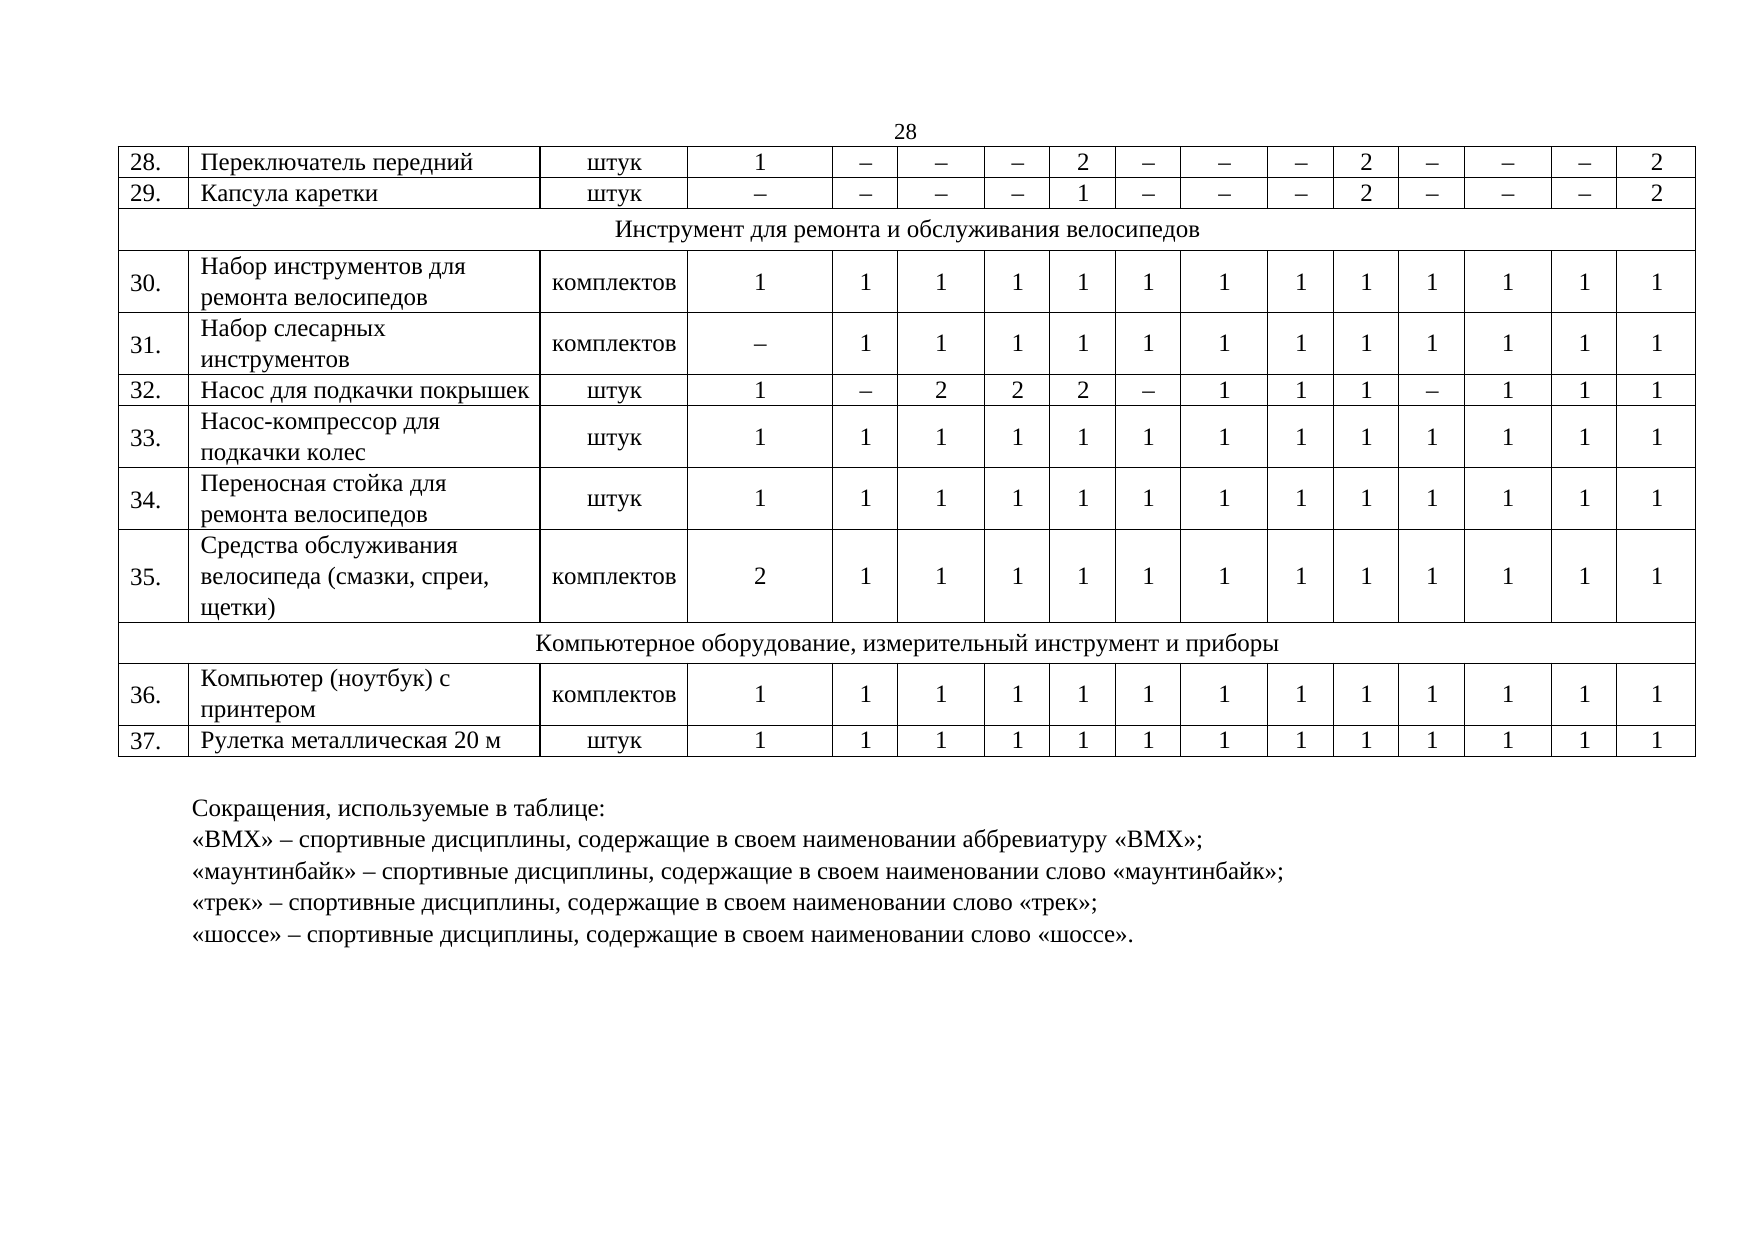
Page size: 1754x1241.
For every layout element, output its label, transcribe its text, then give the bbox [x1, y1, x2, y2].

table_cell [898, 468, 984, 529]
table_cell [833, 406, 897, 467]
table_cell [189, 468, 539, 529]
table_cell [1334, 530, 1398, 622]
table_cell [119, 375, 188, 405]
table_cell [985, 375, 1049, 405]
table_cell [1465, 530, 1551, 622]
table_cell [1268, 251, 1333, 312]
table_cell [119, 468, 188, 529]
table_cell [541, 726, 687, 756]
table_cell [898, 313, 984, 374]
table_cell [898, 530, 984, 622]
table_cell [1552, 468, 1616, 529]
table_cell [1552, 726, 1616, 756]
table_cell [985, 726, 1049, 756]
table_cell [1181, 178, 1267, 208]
text «шоссе» – спортивные дисциплины, содержащие в своем наименовании слово «шоссе». [192, 919, 1714, 947]
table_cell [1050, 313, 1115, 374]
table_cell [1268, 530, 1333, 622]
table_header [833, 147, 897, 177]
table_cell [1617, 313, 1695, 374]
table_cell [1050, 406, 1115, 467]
text Сокращения, используемые в таблице: [192, 793, 1714, 822]
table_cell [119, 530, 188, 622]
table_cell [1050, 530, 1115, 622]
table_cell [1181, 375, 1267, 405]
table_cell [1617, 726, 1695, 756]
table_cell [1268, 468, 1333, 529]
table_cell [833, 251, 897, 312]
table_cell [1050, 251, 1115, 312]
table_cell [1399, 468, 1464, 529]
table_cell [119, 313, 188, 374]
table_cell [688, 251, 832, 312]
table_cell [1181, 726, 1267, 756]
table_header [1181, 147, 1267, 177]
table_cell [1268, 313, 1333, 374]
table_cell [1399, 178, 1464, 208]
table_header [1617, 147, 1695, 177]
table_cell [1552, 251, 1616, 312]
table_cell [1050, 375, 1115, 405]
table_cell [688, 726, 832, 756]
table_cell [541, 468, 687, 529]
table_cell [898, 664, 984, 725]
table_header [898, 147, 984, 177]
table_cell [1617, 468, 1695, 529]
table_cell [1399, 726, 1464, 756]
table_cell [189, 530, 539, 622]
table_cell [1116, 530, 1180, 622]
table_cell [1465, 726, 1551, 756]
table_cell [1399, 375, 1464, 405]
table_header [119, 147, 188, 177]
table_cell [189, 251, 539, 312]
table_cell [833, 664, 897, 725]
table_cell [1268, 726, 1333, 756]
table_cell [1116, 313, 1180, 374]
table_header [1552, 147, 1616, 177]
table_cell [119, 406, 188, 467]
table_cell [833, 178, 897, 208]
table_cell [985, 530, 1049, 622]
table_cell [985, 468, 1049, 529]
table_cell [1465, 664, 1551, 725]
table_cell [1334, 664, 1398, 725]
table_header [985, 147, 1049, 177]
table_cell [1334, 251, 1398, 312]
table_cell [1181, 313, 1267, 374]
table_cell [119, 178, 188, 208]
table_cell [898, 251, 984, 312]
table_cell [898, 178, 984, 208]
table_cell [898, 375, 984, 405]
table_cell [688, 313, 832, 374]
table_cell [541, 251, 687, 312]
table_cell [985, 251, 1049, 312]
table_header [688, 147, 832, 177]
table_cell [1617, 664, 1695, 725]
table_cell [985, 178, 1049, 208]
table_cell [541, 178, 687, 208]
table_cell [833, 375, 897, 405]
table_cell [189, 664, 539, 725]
text «ВМХ» – спортивные дисциплины, содержащие в своем наименовании аббревиатуру «ВМХ»; [192, 824, 1714, 853]
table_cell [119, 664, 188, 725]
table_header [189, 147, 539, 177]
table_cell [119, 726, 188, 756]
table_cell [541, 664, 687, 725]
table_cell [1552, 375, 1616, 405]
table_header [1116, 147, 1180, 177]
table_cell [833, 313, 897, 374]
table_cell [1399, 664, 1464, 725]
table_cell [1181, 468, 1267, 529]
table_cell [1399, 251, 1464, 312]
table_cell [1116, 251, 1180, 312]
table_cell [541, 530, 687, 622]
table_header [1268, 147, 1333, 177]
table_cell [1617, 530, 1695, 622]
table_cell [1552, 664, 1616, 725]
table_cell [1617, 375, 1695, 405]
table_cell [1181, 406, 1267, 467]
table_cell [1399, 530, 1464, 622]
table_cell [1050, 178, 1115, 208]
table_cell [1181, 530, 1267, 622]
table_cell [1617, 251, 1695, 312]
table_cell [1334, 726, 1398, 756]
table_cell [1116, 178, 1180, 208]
text «маунтинбайк» – спортивные дисциплины, содержащие в своем наименовании слово «маунтинбайк»; [192, 856, 1714, 884]
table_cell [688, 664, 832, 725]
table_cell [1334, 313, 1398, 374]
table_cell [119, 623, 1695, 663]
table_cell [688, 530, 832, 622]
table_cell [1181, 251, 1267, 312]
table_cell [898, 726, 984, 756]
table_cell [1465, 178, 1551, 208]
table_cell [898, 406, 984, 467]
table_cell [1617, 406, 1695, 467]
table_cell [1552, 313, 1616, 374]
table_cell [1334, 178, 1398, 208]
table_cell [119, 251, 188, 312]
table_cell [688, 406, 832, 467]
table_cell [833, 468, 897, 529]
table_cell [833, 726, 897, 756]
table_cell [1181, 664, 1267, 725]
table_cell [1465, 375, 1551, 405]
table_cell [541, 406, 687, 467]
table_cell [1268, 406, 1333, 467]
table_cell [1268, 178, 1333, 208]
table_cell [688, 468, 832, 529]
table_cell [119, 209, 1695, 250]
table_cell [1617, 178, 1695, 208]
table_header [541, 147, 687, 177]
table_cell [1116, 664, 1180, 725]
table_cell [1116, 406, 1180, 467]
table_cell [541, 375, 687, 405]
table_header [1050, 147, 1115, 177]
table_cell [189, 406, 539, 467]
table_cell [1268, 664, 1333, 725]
text «трек» – спортивные дисциплины, содержащие в своем наименовании слово «трек»; [192, 887, 1714, 916]
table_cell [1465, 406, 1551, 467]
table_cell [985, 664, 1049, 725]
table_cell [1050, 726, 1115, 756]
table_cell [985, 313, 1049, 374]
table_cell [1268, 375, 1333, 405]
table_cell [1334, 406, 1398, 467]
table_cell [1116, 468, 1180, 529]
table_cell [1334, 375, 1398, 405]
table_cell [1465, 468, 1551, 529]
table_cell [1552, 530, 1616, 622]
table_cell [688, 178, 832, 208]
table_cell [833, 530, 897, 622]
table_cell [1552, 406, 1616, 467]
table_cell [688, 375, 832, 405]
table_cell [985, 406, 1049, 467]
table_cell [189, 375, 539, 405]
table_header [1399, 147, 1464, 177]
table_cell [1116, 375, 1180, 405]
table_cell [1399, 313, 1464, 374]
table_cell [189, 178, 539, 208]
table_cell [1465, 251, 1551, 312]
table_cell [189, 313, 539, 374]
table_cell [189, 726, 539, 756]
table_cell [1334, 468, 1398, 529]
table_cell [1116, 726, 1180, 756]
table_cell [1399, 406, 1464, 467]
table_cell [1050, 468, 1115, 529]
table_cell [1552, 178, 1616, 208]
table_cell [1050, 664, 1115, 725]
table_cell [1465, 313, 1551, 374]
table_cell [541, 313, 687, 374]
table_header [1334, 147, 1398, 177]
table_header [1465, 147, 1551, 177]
